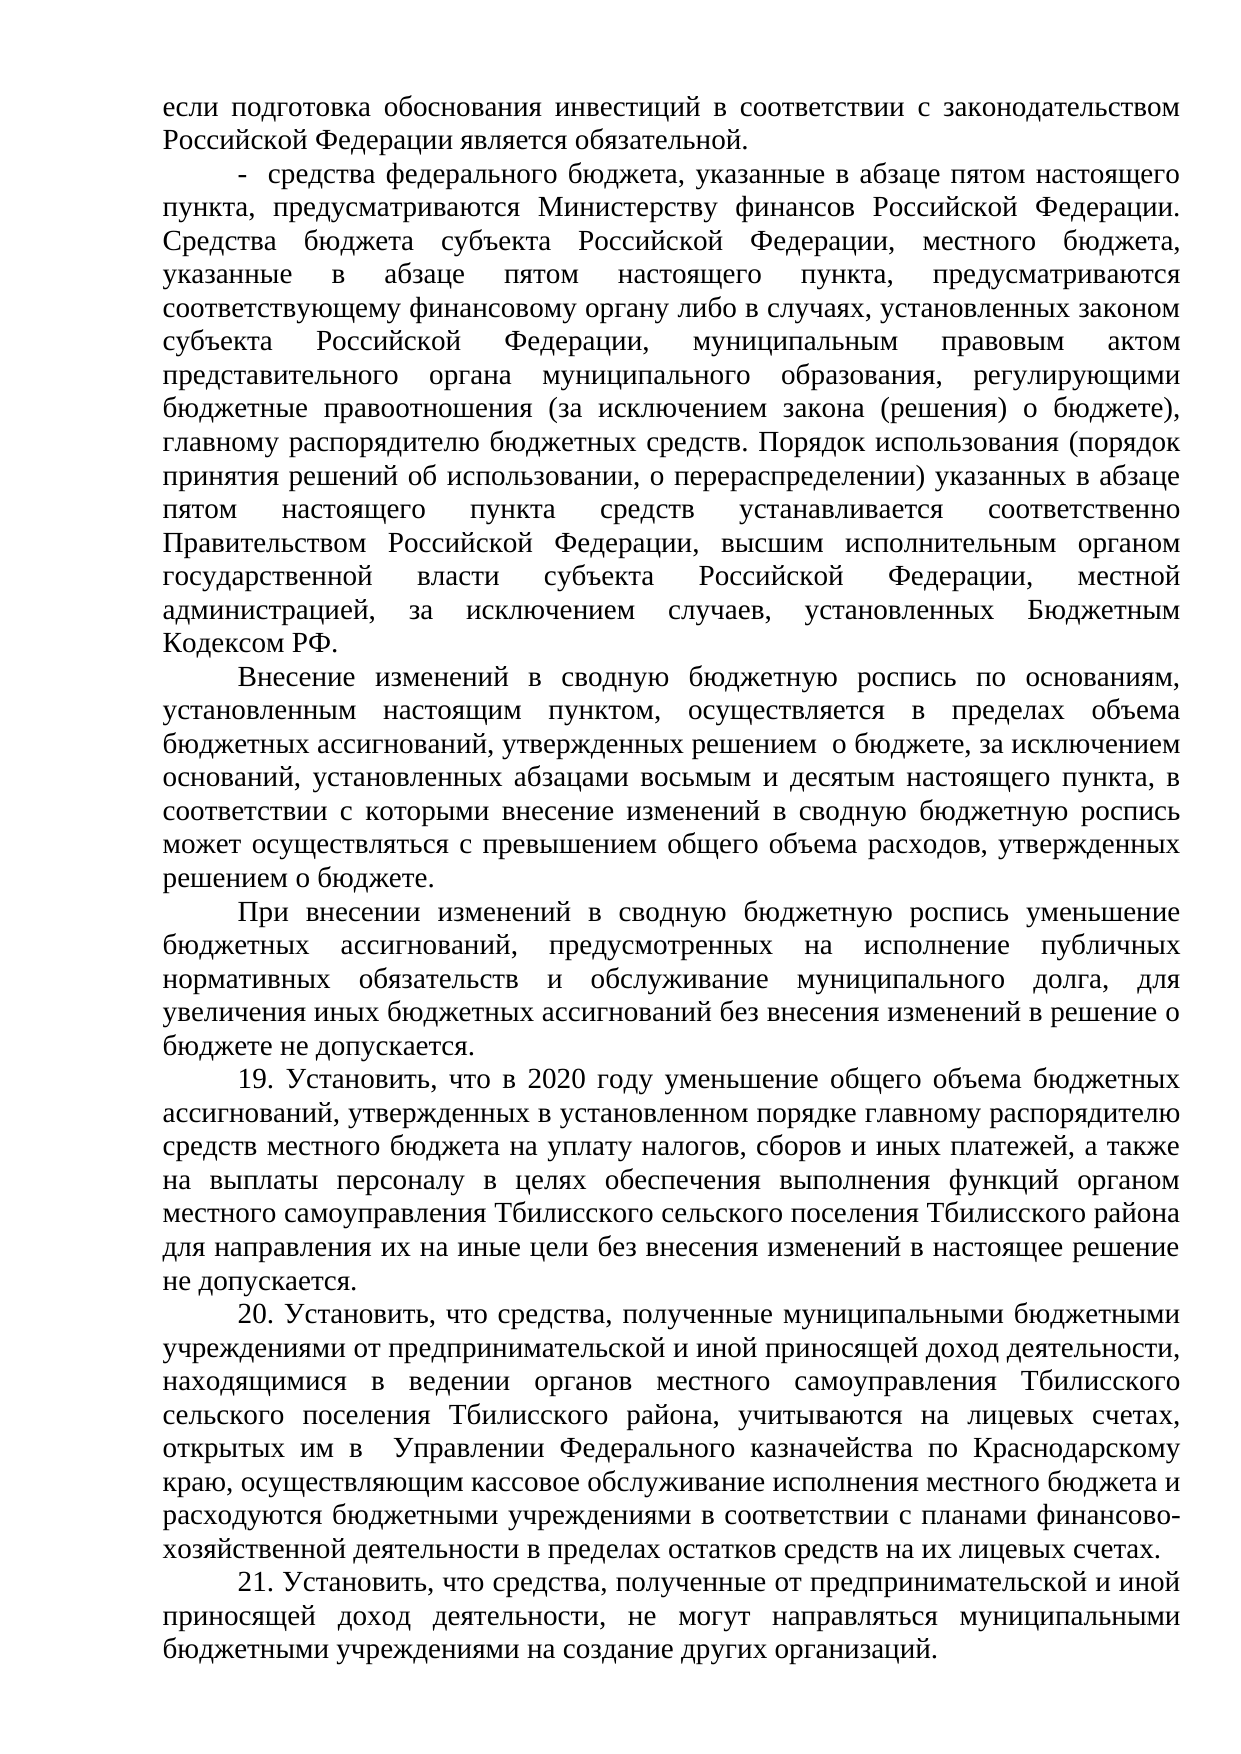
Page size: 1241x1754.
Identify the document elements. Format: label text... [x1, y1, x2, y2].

text - средства федерального бюджета, указанные в абзаце пятом настоящего пункта, предусматриваются Министерству финансов Российской Федерации. Средства бюджета субъекта Российской Федерации, местного бюджета, указанные в абзаце пятом настоящего пункта, предусматриваются соответствующему финансовому органу либо в случаях, установленных законом субъекта Российской Федерации, муниципальным правовым актом представительного органа муниципального образования, регулирующими бюджетные правоотношения (за исключением закона (решения) о бюджете), главному распорядителю бюджетных средств. Порядок использования (порядок принятия решений об использовании, о перераспределении) указанных в абзаце пятом настоящего пункта средств устанавливается соответственно Правительством Российской Федерации, высшим исполнительным органом государственной власти субъекта Российской Федерации, местной администрацией, за исключением случаев, установленных Бюджетным Кодексом РФ. [162, 156, 1181, 659]
text Внесение изменений в сводную бюджетную роспись по основаниям, установленным настоящим пунктом, осуществляется в пределах объема бюджетных ассигнований, утвержденных решением о бюджете, за исключением оснований, установленных абзацами восьмым и десятым настоящего пункта, в соответствии с которыми внесение изменений в сводную бюджетную роспись может осуществляться с превышением общего объема расходов, утвержденных решением о бюджете. [162, 659, 1181, 894]
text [162, 89, 1181, 156]
text При внесении изменений в сводную бюджетную роспись уменьшение бюджетных ассигнований, предусмотренных на исполнение публичных нормативных обязательств и обслуживание муниципального долга, для увеличения иных бюджетных ассигнований без внесения изменений в решение о бюджете не допускается. [162, 894, 1181, 1061]
text 21. Установить, что средства, полученные от предпринимательской и иной приносящей доход деятельности, не могут направляться муниципальными бюджетными учреждениями на создание других организаций. [162, 1564, 1181, 1665]
text 19. Установить, что в 2020 году уменьшение общего объема бюджетных ассигнований, утвержденных в установленном порядке главному распорядителю средств местного бюджета на уплату налогов, сборов и иных платежей, а также на выплаты персоналу в целях обеспечения выполнения функций органом местного самоуправления Тбилисского сельского поселения Тбилисского района для направления их на иные цели без внесения изменений в настоящее решение не допускается. [162, 1061, 1181, 1296]
text 20. Установить, что средства, полученные муниципальными бюджетными учреждениями от предпринимательской и иной приносящей доход деятельности, находящимися в ведении органов местного самоуправления Тбилисского сельского поселения Тбилисского района, учитываются на лицевых счетах, открытых им в Управлении Федерального казначейства по Краснодарскому краю, осуществляющим кассовое обслуживание исполнения местного бюджета и расходуются бюджетными учреждениями в соответствии с планами финансово-хозяйственной деятельности в пределах остатков средств на их лицевых счетах. [162, 1296, 1181, 1564]
